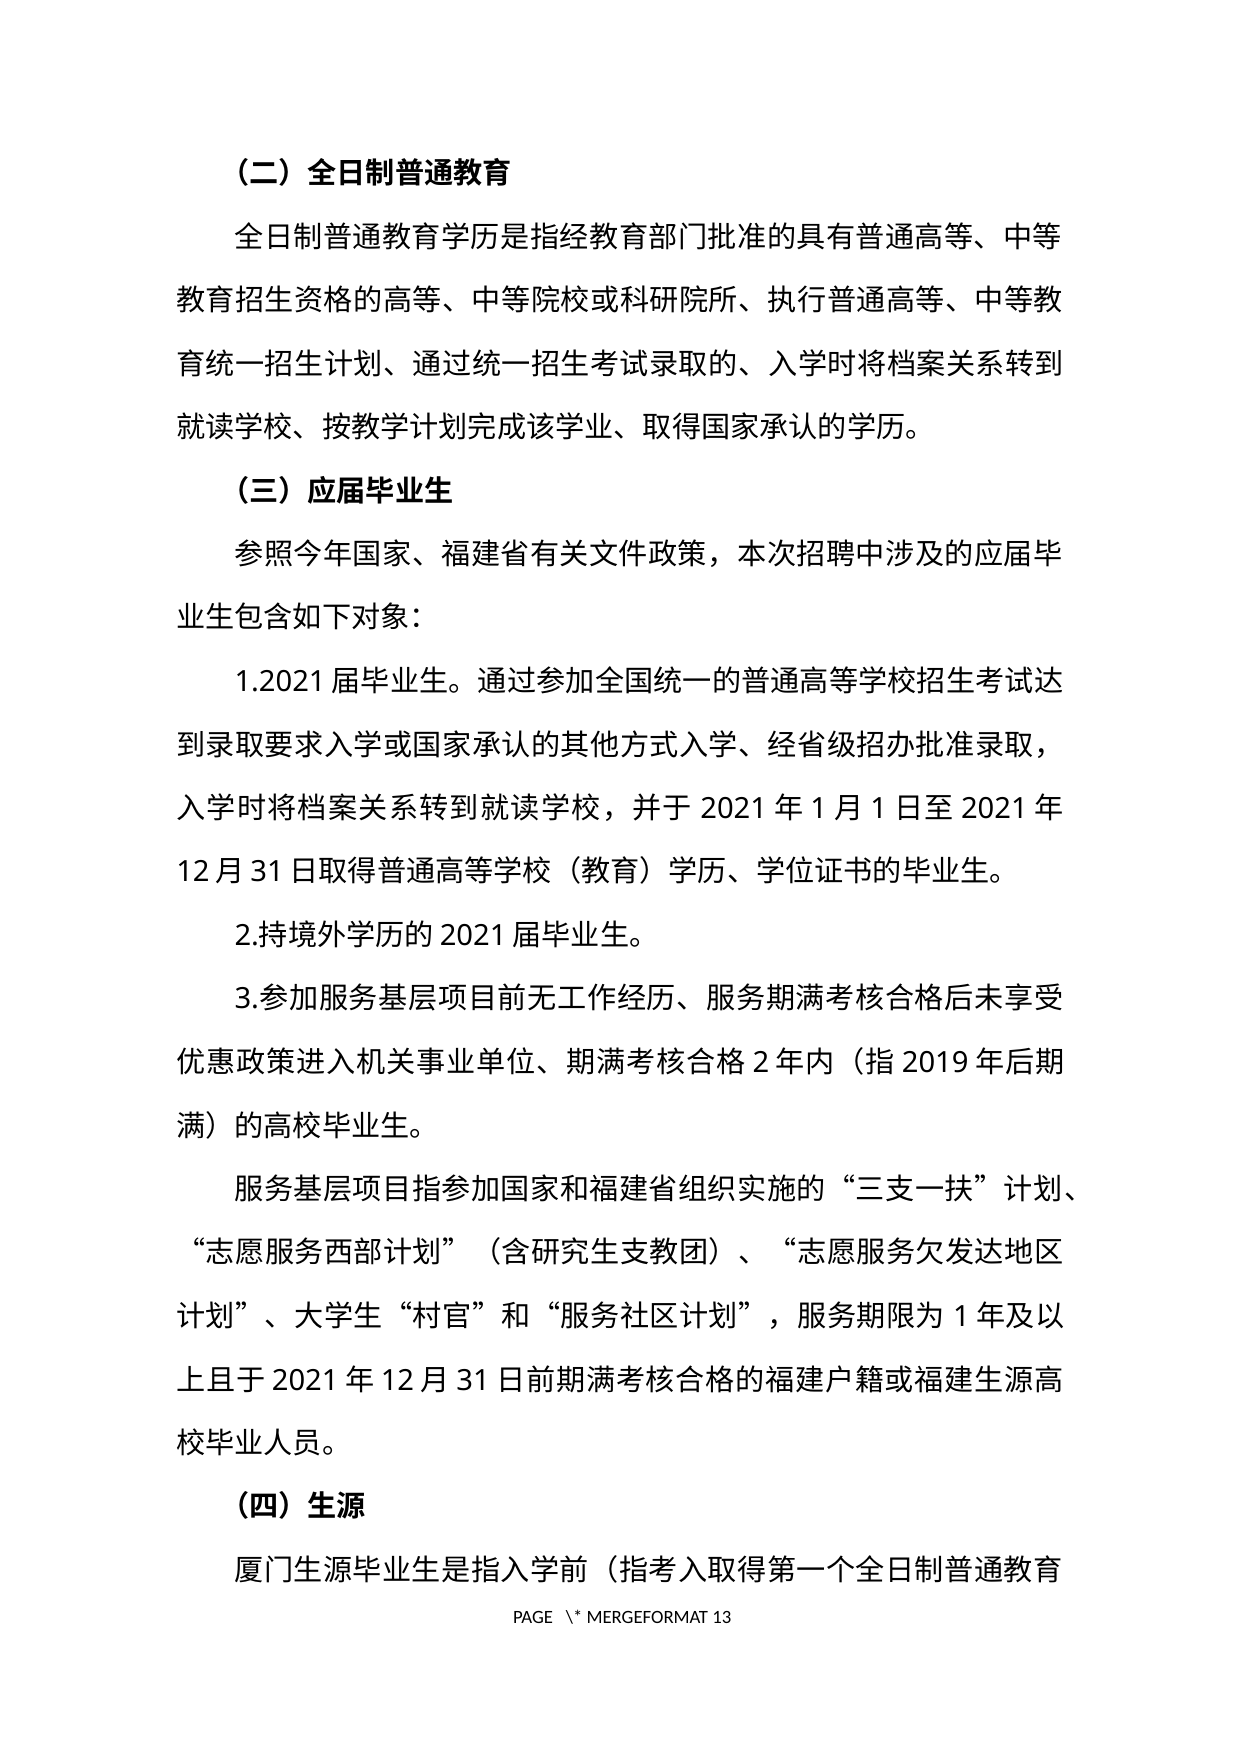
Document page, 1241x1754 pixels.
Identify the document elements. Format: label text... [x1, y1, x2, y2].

text 1.2021届毕业生。通过参加全国统一的普通高等学校招生考试达到录取要求入学或国家承认的其他方式入学、经省级招办批准录取，入学时将档案关系转到就读学校，并于2021年1月1日至2021年12月31日取得普通高等学校（教育）学历、学位证书的毕业生。 [176, 657, 1064, 890]
text 3.参加服务基层项目前无工作经历、服务期满考核合格后未享受优惠政策进入机关事业单位、期满考核合格2年内（指2019年后期满）的高校毕业生。 [176, 975, 1064, 1144]
list 应届毕业生 [176, 467, 1064, 509]
text 2.持境外学历的2021届毕业生。 [176, 912, 1064, 954]
text 全日制普通教育学历是指经教育部门批准的具有普通高等、中等教育招生资格的高等、中等院校或科研院所、执行普通高等、中等教育统一招生计划、通过统一招生考试录取的、入学时将档案关系转到就读学校、按教学计划完成该学业、取得国家承认的学历。 [176, 213, 1064, 446]
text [176, 1546, 1064, 1589]
list 生源 [176, 1483, 1064, 1525]
text 服务基层项目指参加国家和福建省组织实施的“三支一扶”计划、“志愿服务西部计划”（含研究生支教团）、“志愿服务欠发达地区计划”、大学生“村官”和“服务社区计划”，服务期限为1年及以上且于2021年12月31日前期满考核合格的福建户籍或福建生源高校毕业人员。 [176, 1166, 1064, 1462]
list 全日制普通教育 [176, 150, 1064, 192]
text 参照今年国家、福建省有关文件政策，本次招聘中涉及的应届毕业生包含如下对象： [176, 531, 1064, 636]
